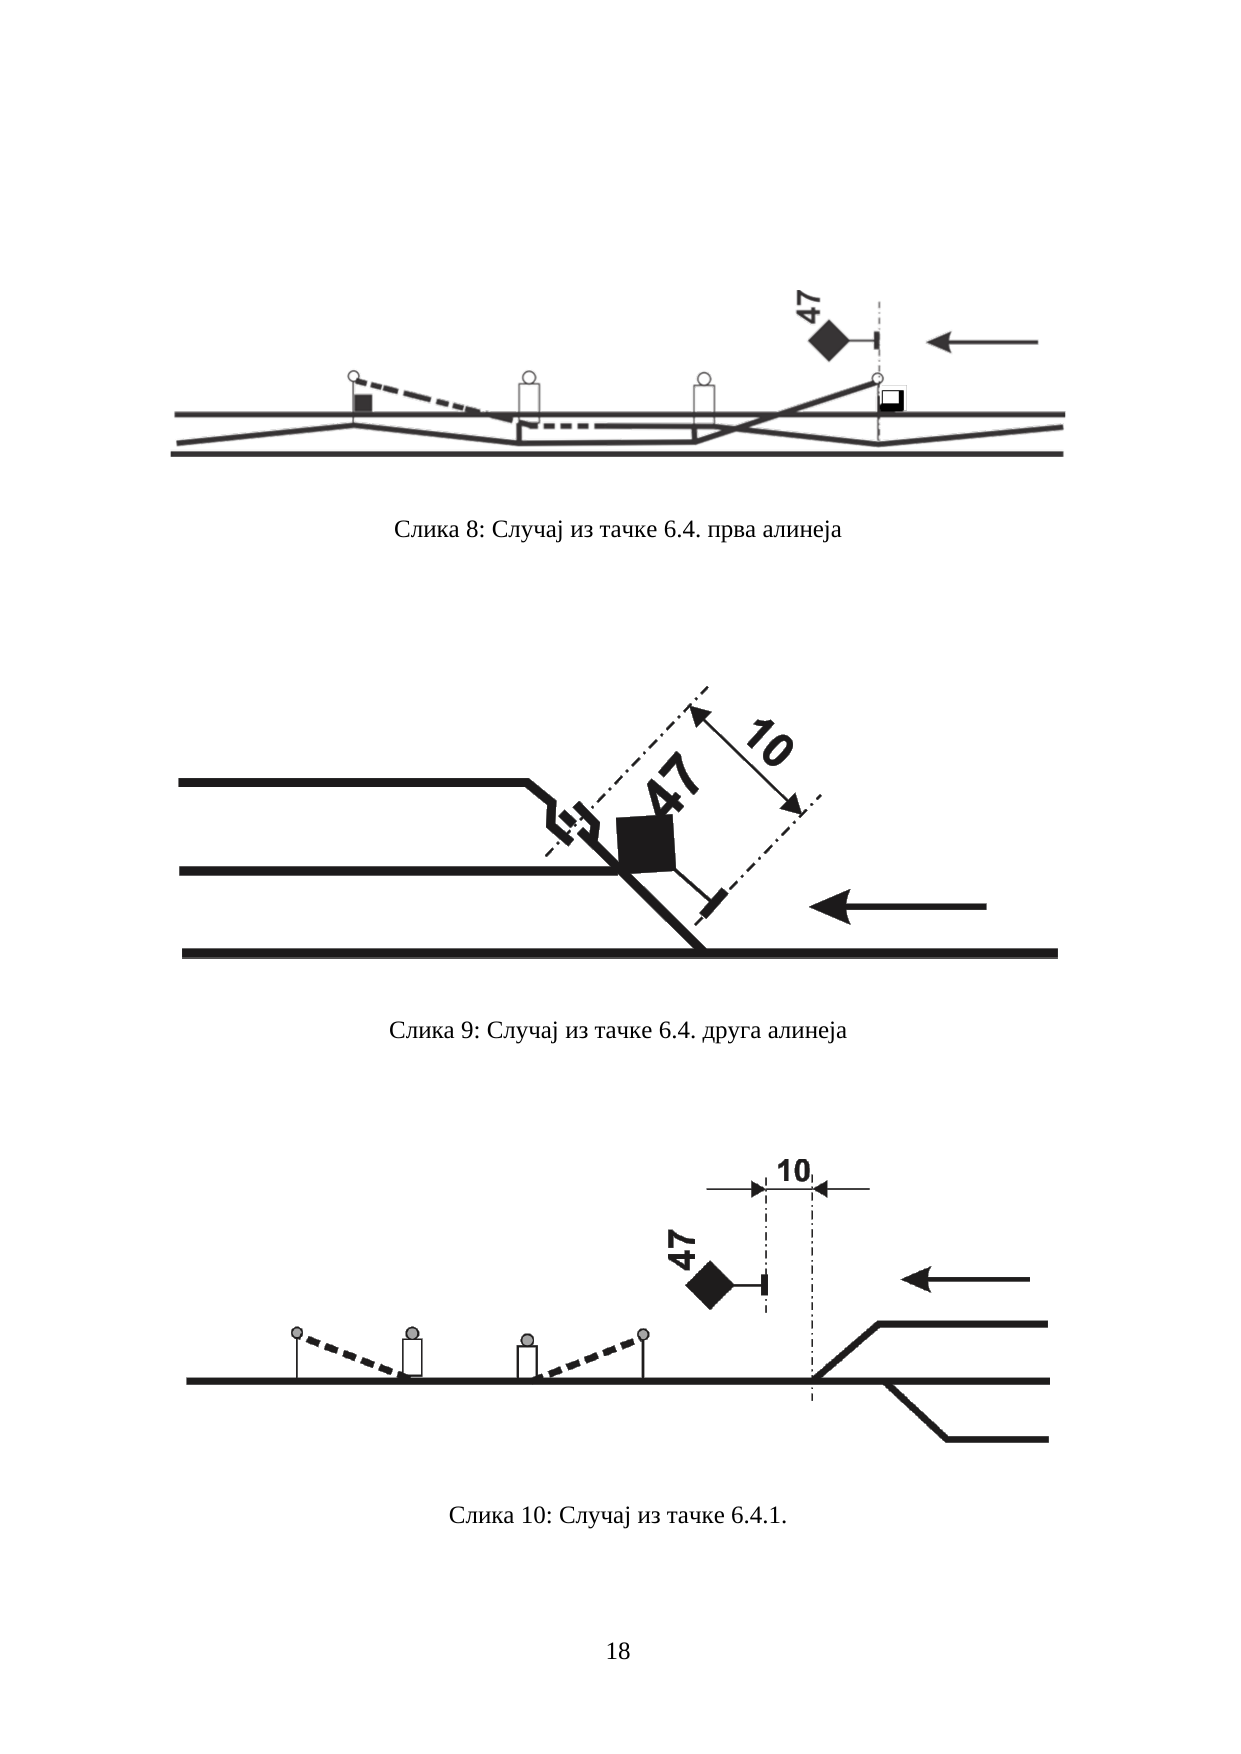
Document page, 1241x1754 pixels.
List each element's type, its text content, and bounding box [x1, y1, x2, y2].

picture [170, 290, 1066, 457]
text Слика 9: Случај из тачке 6.4. друга алинеја [118, 1016, 1118, 1044]
text Слика 10: Случај из тачке 6.4.1. [118, 1500, 1118, 1528]
text Слика 8: Случај из тачке 6.4. прва алинеја [118, 514, 1118, 542]
picture [186, 1159, 1050, 1443]
picture [178, 686, 1058, 959]
